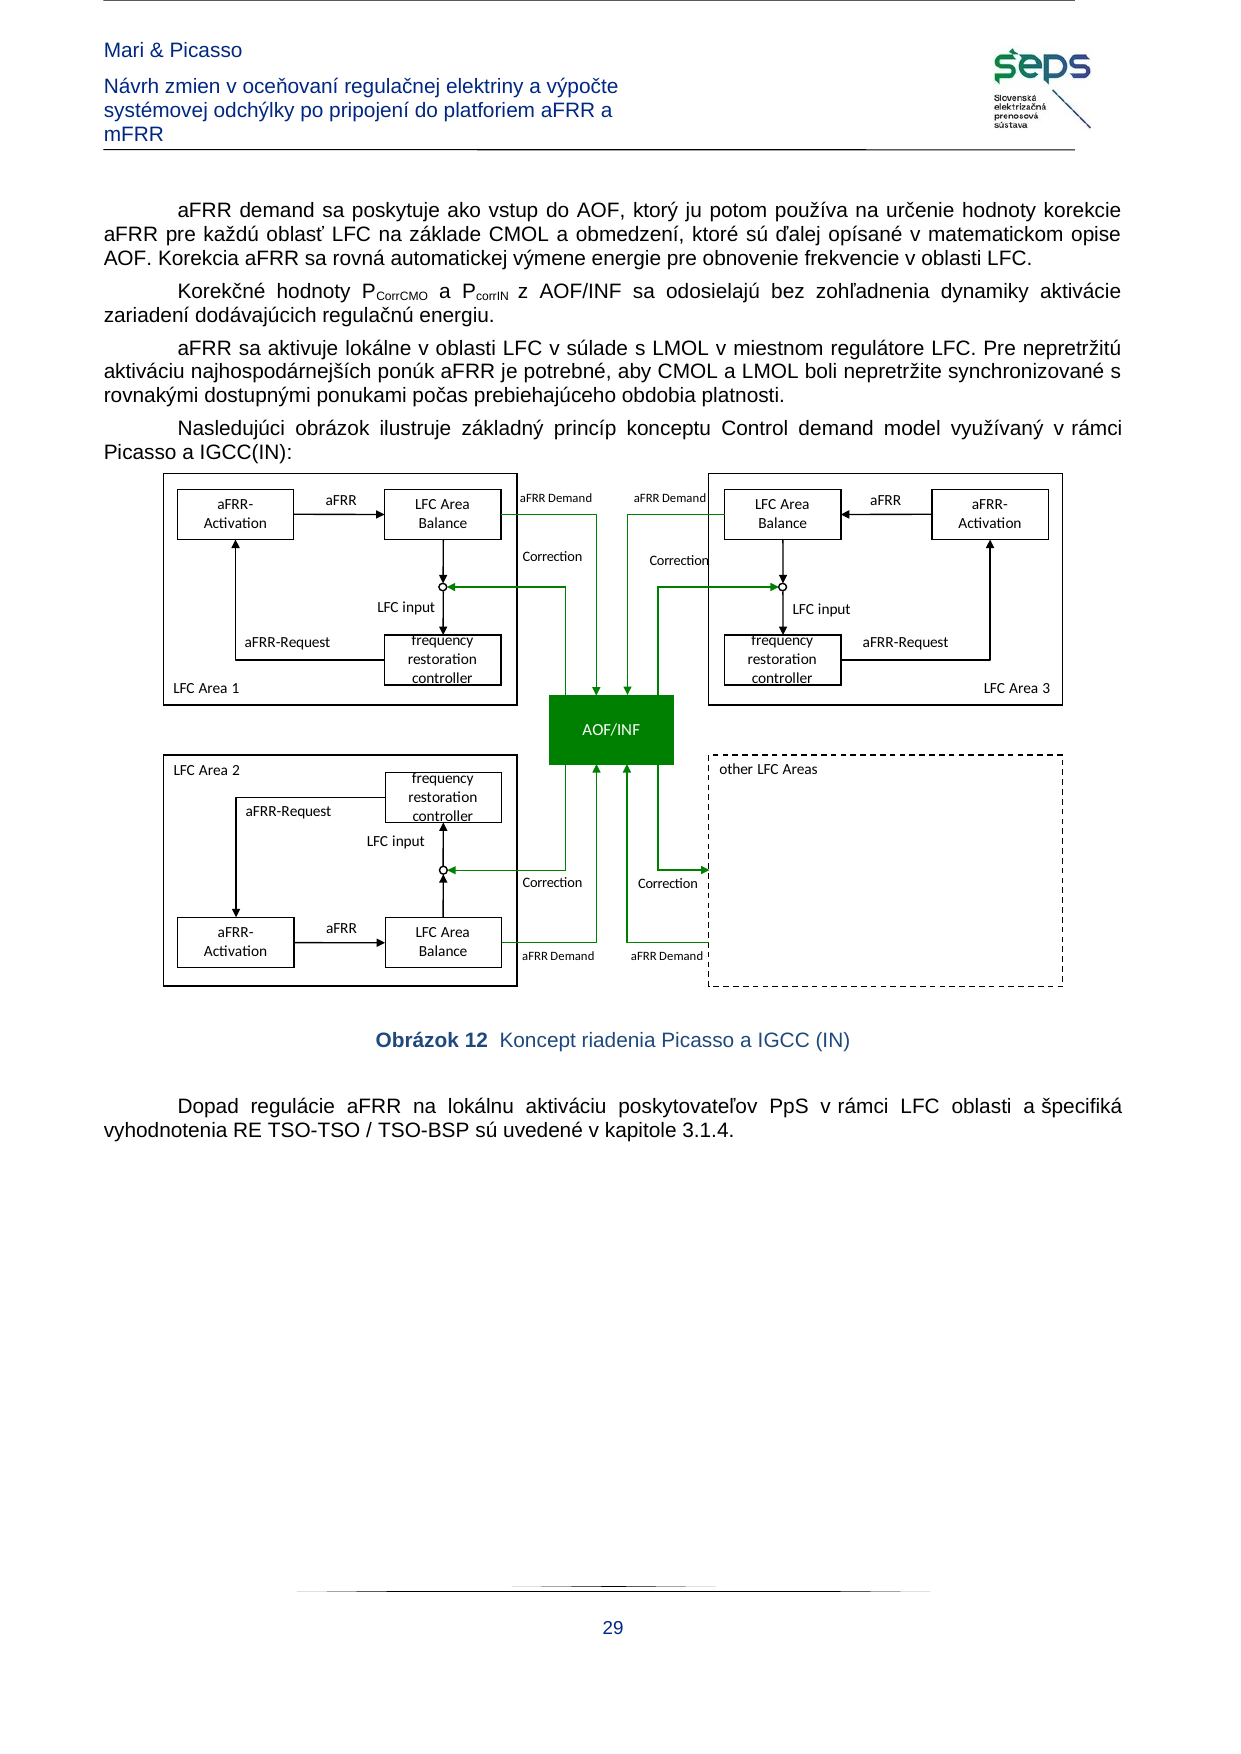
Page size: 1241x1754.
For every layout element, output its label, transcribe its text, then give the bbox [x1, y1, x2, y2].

text aFRR demand sa poskytuje ako vstup do AOF, ktorý ju potom používa na určenie hodnoty korekcie aFRR pre každú oblasť LFC na základe CMOL a obmedzení, ktoré sú ďalej opísané v matematickom opise AOF. Korekcia aFRR sa rovná automatickej výmene energie pre obnovenie frekvencie v oblasti LFC. [103, 162, 1122, 270]
text Dopad regulácie aFRR na lokálnu aktiváciu poskytovateľov PpS v rámci LFC oblasti a špecifiká vyhodnotenia RE TSO-TSO / TSO-BSP sú uvedené v kapitole 3.1.4. [103, 1094, 1122, 1142]
text Korekčné hodnoty PCorrCMO a PcorrIN z AOF/INF sa odosielajú bez zohľadnenia dynamiky aktivácie zariadení dodávajúcich regulačnú energiu. [103, 279, 1122, 327]
picture [992, 31, 1121, 141]
text Obrázok 12 Koncept riadenia Picasso a IGCC (IN) [103, 1028, 1122, 1052]
text aFRR sa aktivuje lokálne v oblasti LFC v súlade s LMOL v miestnom regulátore LFC. Pre nepretržitú aktiváciu najhospodárnejších ponúk aFRR je potrebné, aby CMOL a LMOL boli nepretržite synchronizované s rovnakými dostupnými ponukami počas prebiehajúceho obdobia platnosti. [103, 335, 1122, 407]
text Nasledujúci obrázok ilustruje základný princíp konceptu Control demand model využívaný v rámci Picasso a IGCC(IN): [103, 416, 1122, 464]
